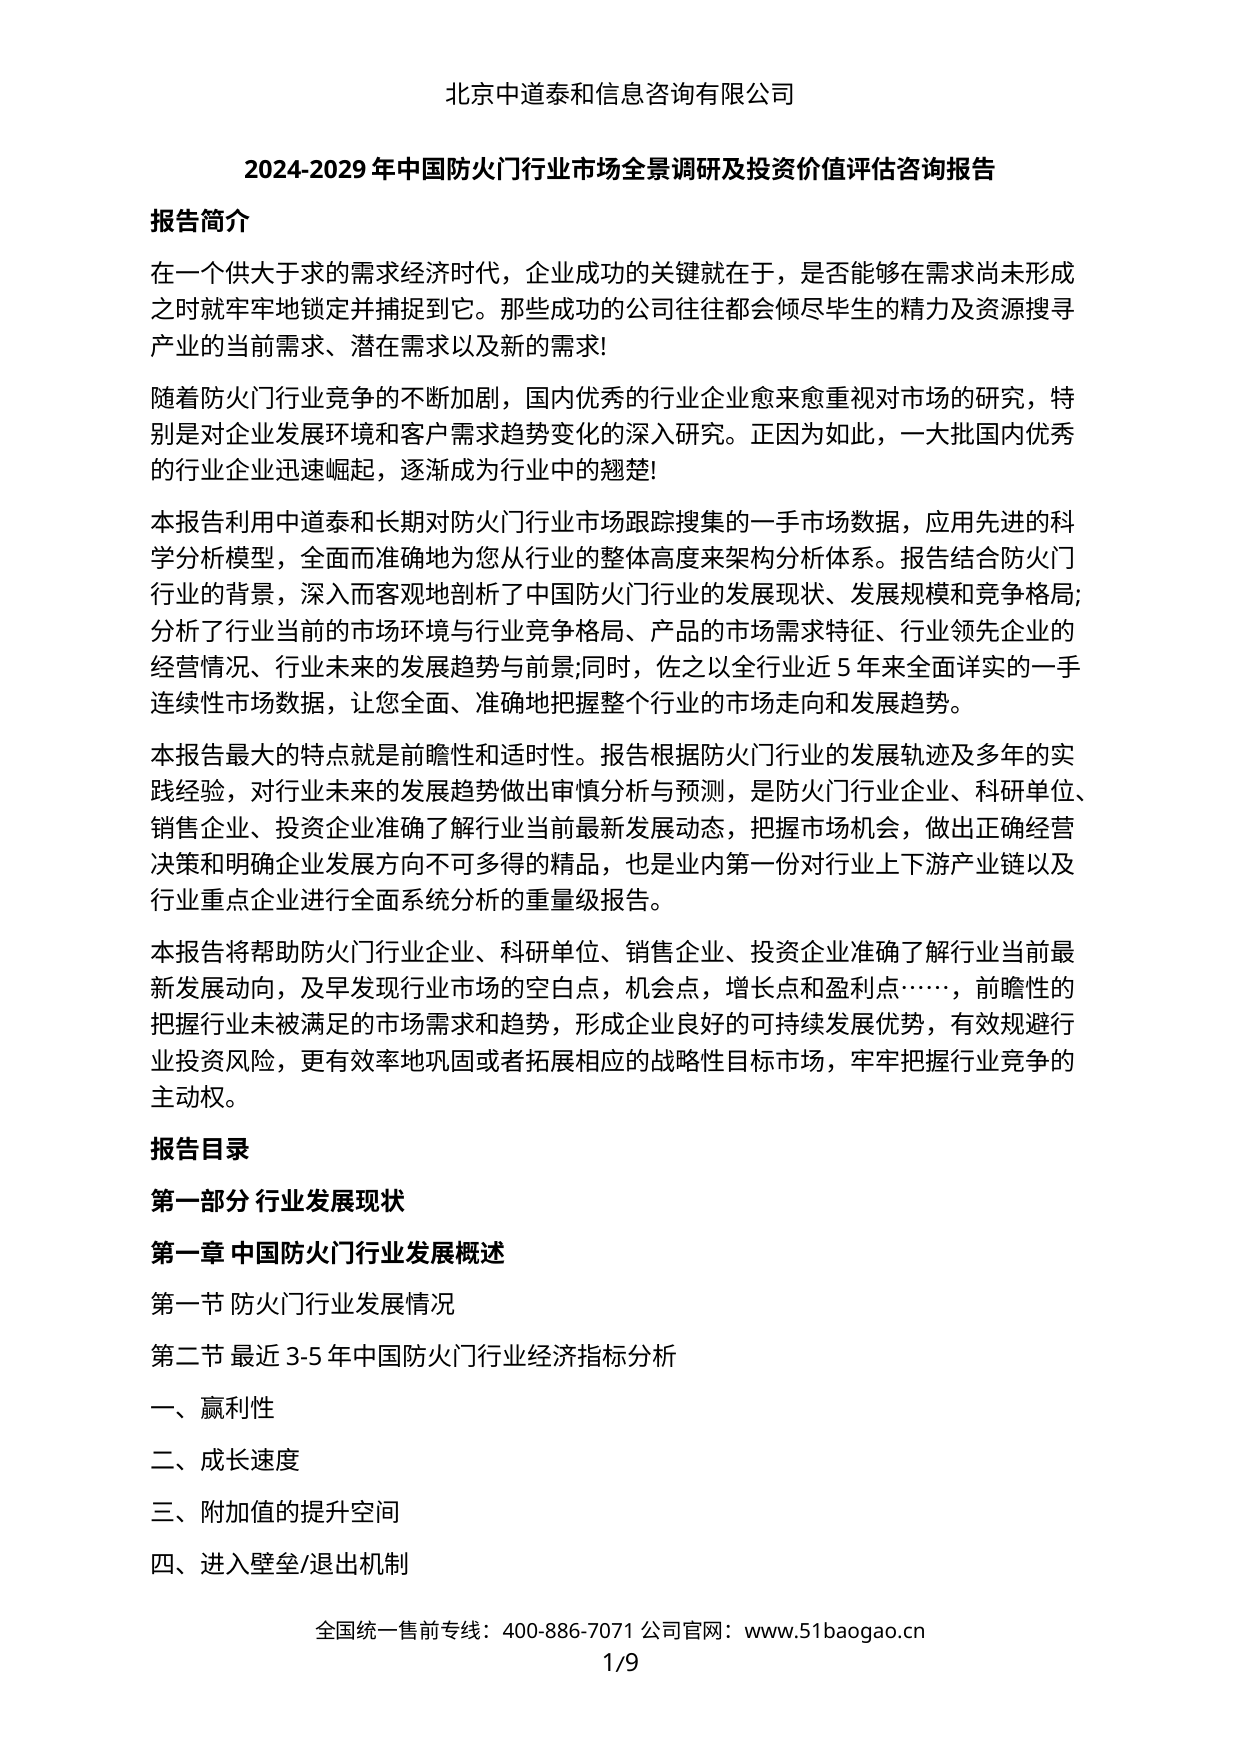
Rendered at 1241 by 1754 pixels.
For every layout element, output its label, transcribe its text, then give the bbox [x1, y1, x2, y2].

text 在一个供大于求的需求经济时代，企业成功的关键就在于，是否能够在需求尚未形成之时就牢牢地锁定并捕捉到它。那些成功的公司往往都会倾尽毕生的精力及资源搜寻产业的当前需求、潜在需求以及新的需求! [150, 254, 1090, 362]
text 2024-2029年中国防火门行业市场全景调研及投资价值评估咨询报告 [150, 150, 1090, 186]
text 第二节 最近3-5年中国防火门行业经济指标分析 [150, 1337, 1090, 1373]
text 四、进入壁垒/退出机制 [150, 1544, 1090, 1581]
text 本报告利用中道泰和长期对防火门行业市场跟踪搜集的一手市场数据，应用先进的科学分析模型，全面而准确地为您从行业的整体高度来架构分析体系。报告结合防火门行业的背景，深入而客观地剖析了中国防火门行业的发展现状、发展规模和竞争格局;分析了行业当前的市场环境与行业竞争格局、产品的市场需求特征、行业领先企业的经营情况、行业未来的发展趋势与前景;同时，佐之以全行业近5年来全面详实的一手连续性市场数据，让您全面、准确地把握整个行业的市场走向和发展趋势。 [150, 502, 1090, 720]
text 报告目录 [150, 1129, 1090, 1166]
text 第一章 中国防火门行业发展概述 [150, 1233, 1090, 1269]
text 二、成长速度 [150, 1441, 1090, 1477]
text 一、赢利性 [150, 1389, 1090, 1425]
text 第一部分 行业发展现状 [150, 1181, 1090, 1217]
text 报告简介 [150, 202, 1090, 238]
text 随着防火门行业竞争的不断加剧，国内优秀的行业企业愈来愈重视对市场的研究，特别是对企业发展环境和客户需求趋势变化的深入研究。正因为如此，一大批国内优秀的行业企业迅速崛起，逐渐成为行业中的翘楚! [150, 378, 1090, 487]
text 第一节 防火门行业发展情况 [150, 1285, 1090, 1321]
text 本报告最大的特点就是前瞻性和适时性。报告根据防火门行业的发展轨迹及多年的实践经验，对行业未来的发展趋势做出审慎分析与预测，是防火门行业企业、科研单位、销售企业、投资企业准确了解行业当前最新发展动态，把握市场机会，做出正确经营决策和明确企业发展方向不可多得的精品，也是业内第一份对行业上下游产业链以及行业重点企业进行全面系统分析的重量级报告。 [150, 736, 1090, 917]
text 三、附加值的提升空间 [150, 1492, 1090, 1529]
text 本报告将帮助防火门行业企业、科研单位、销售企业、投资企业准确了解行业当前最新发展动向，及早发现行业市场的空白点，机会点，增长点和盈利点……，前瞻性的把握行业未被满足的市场需求和趋势，形成企业良好的可持续发展优势，有效规避行业投资风险，更有效率地巩固或者拓展相应的战略性目标市场，牢牢把握行业竞争的主动权。 [150, 932, 1090, 1114]
